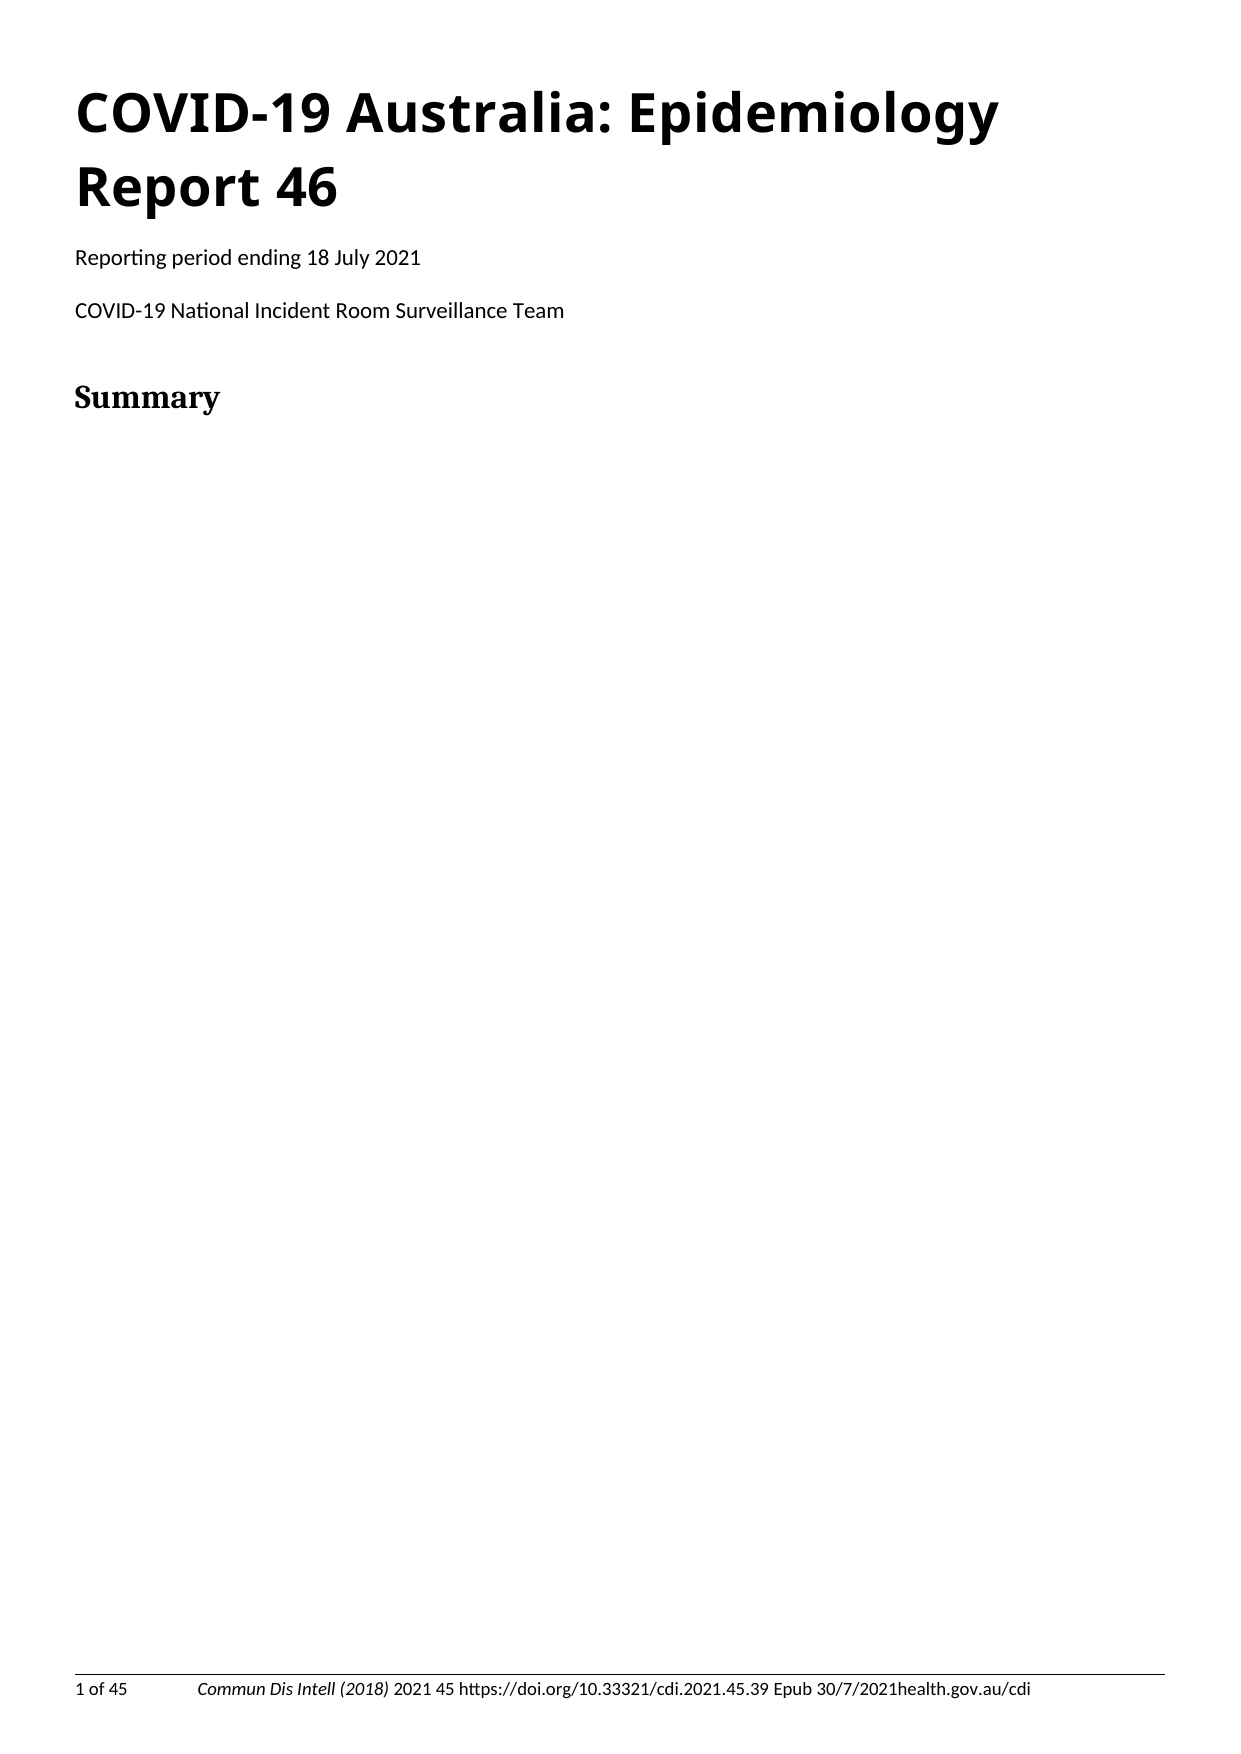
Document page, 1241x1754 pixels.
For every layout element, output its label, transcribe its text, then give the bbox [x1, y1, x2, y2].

text COVID-19 National Incident Room Surveillance Team [75, 296, 1165, 324]
title COVID-19 Australia: Epidemiology Report 46 [75, 75, 1165, 222]
subtitle Summary [75, 378, 1165, 417]
text Reporting period ending 18 July 2021 [75, 243, 1165, 271]
